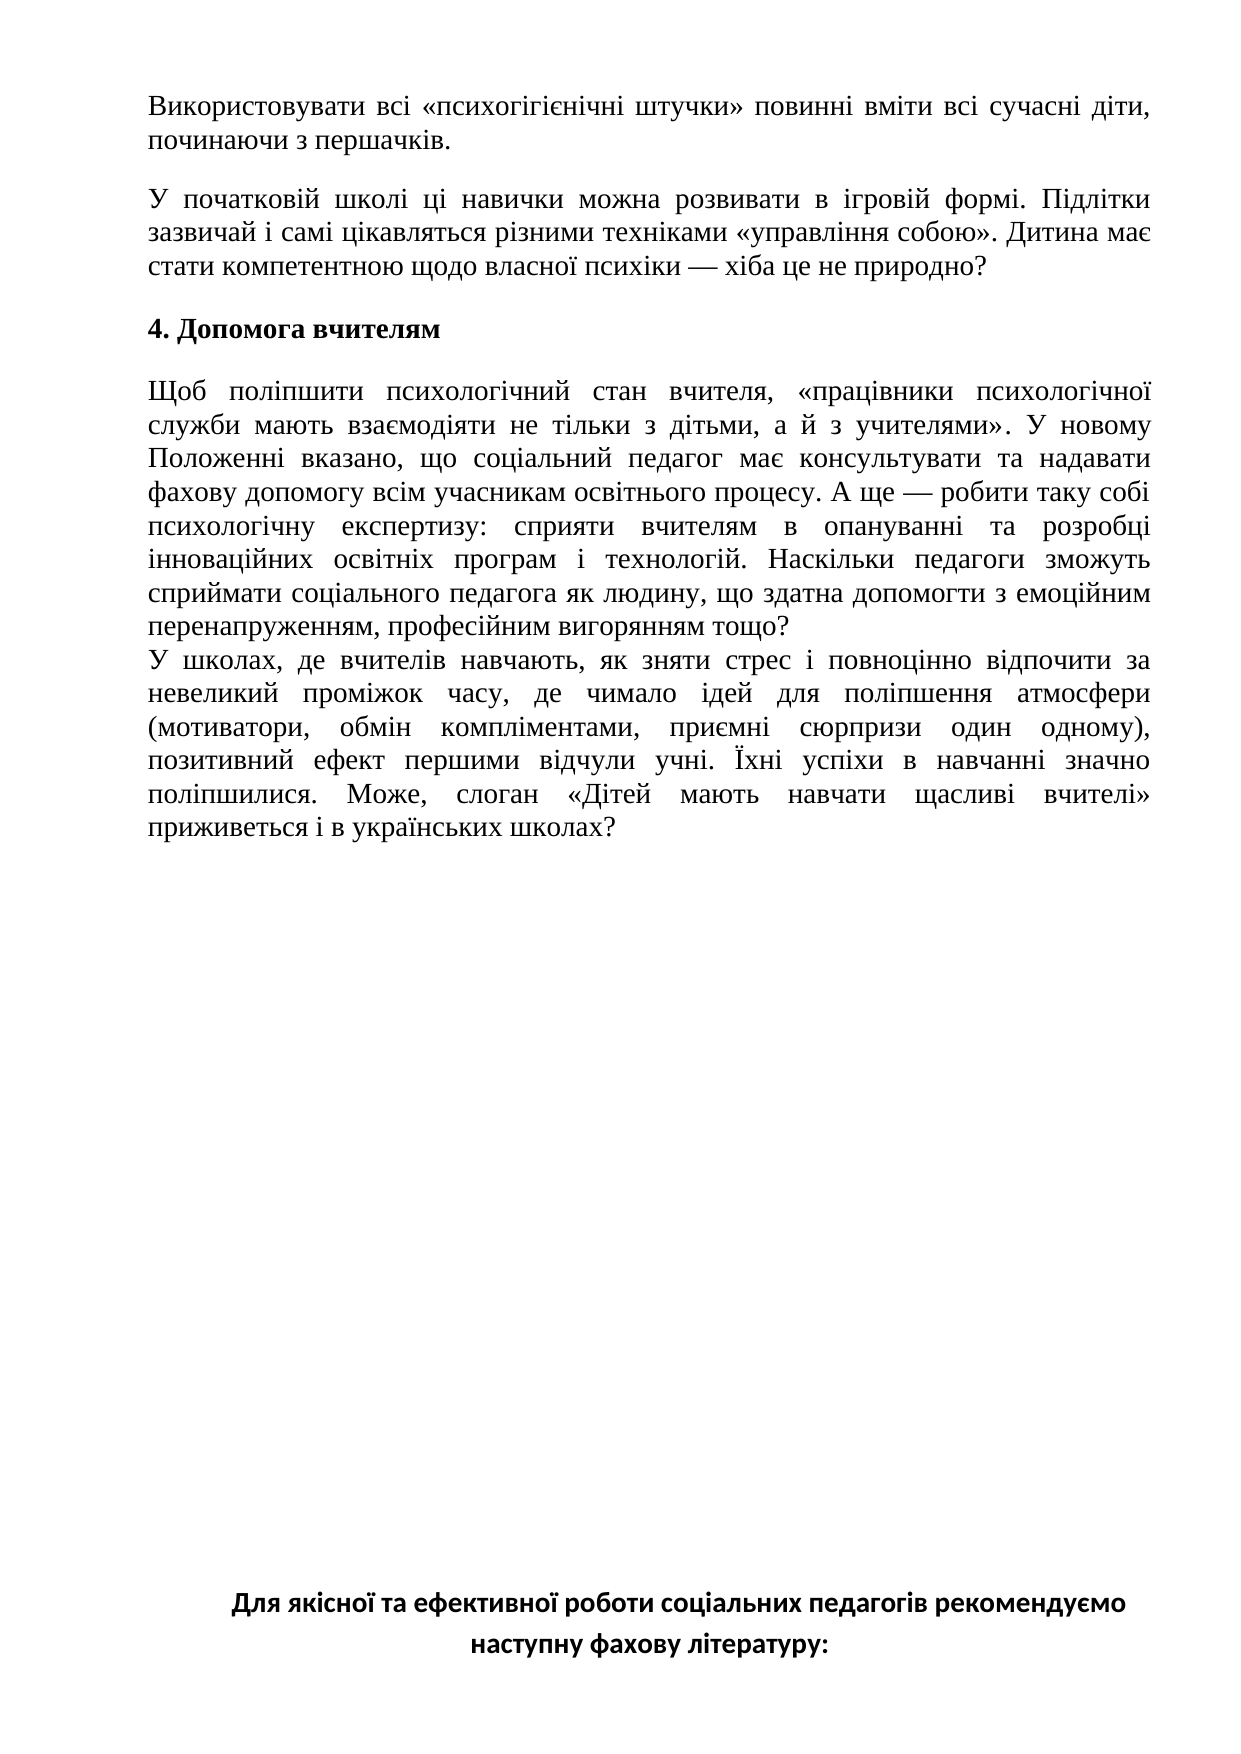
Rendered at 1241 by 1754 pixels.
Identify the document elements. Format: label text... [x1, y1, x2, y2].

text 4. Допомога вчителям [148, 311, 1152, 344]
text У школах, де вчителів навчають, як зняти стрес і повноцінно відпочити за невеликий проміжок часу, де чимало ідей для поліпшення атмосфери (мотиватори, обмін компліментами, приємні сюрпризи один одному), позитивний ефект першими відчули учні. Їхні успіхи в навчанні значно поліпшилися. Може, слоган «Дітей мають навчати щасливі вчителі» приживеться і в українських школах? [148, 642, 1152, 843]
text Для якісної та ефективної роботи соціальних педагогів рекомендуємо наступну фахову літературу: [148, 1584, 1152, 1661]
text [148, 88, 1152, 156]
text У початковій школі ці навички можна розвивати в ігровій формі. Підлітки зазвичай і самі цікавляться різними техніками «управління собою». Дитина має стати компетентною щодо власної психіки — хіба це не природно? [148, 181, 1152, 282]
text Щоб поліпшити психологічний стан вчителя, «працівники психологічної служби мають взаємодіяти не тільки з дітьми, а й з учителями». У новому Положенні вказано, що соціальний педагог має консультувати та надавати фахову допомогу всім учасникам освітнього процесу. А ще — робити таку собі психологічну експертизу: сприяти вчителям в опануванні та розробці інноваційних освітніх програм і технологій. Наскільки педагоги зможуть сприймати соціального педагога як людину, що здатна допомогти з емоційним перенапруженням, професійним вигорянням тощо? [148, 373, 1152, 642]
